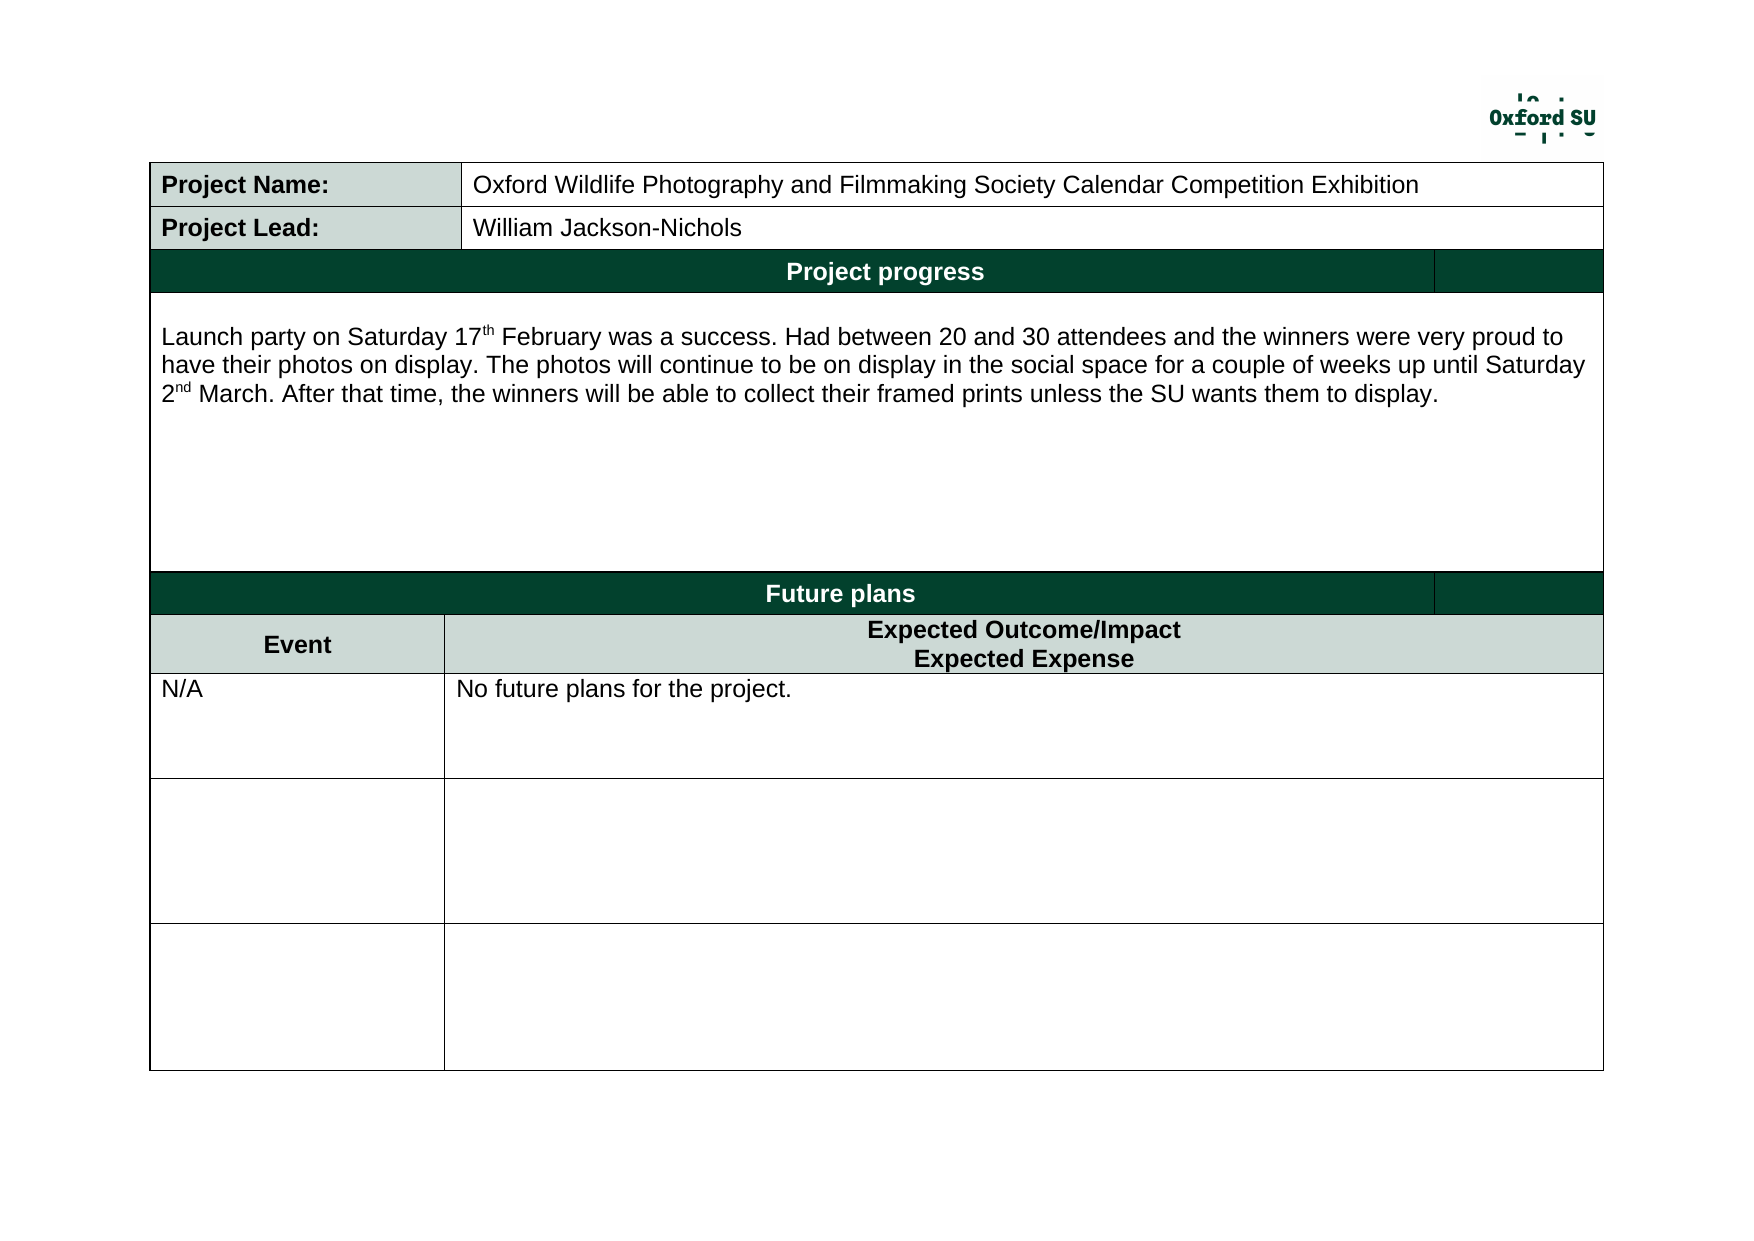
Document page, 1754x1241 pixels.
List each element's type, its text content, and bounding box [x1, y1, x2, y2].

table_cell Launch party on Saturday 17th February was a success. Had between 20 and 30 attendees and the winners were very proud to have their photos on display. The photos will continue to be on display in the social space for a couple of weeks up until Saturday 2nd March. After that time, the winners will be able to collect their framed prints unless the SU wants them to display. [151, 293, 1603, 571]
picture [1480, 75, 1604, 162]
table_cell [151, 779, 444, 923]
table_cell [1435, 573, 1603, 614]
table_header Project Name: [151, 163, 461, 206]
table_cell [445, 924, 1603, 1069]
table_cell N/A [151, 674, 444, 778]
table_header Oxford Wildlife Photography and Filmmaking Society Calendar Competition Exhibition [462, 163, 1603, 206]
table_cell Event [151, 615, 444, 673]
table_cell [445, 779, 1603, 923]
table_cell Project Lead: [151, 207, 461, 249]
table_cell No future plans for the project. [445, 674, 1603, 778]
table_cell [151, 924, 444, 1069]
table_cell Expected Outcome/Impact Expected Expense [445, 615, 1603, 673]
table_cell Project progress [151, 250, 1434, 292]
table_cell Future plans [151, 573, 1434, 614]
table_cell [1435, 250, 1603, 292]
table_cell William Jackson-Nichols [462, 207, 1603, 249]
